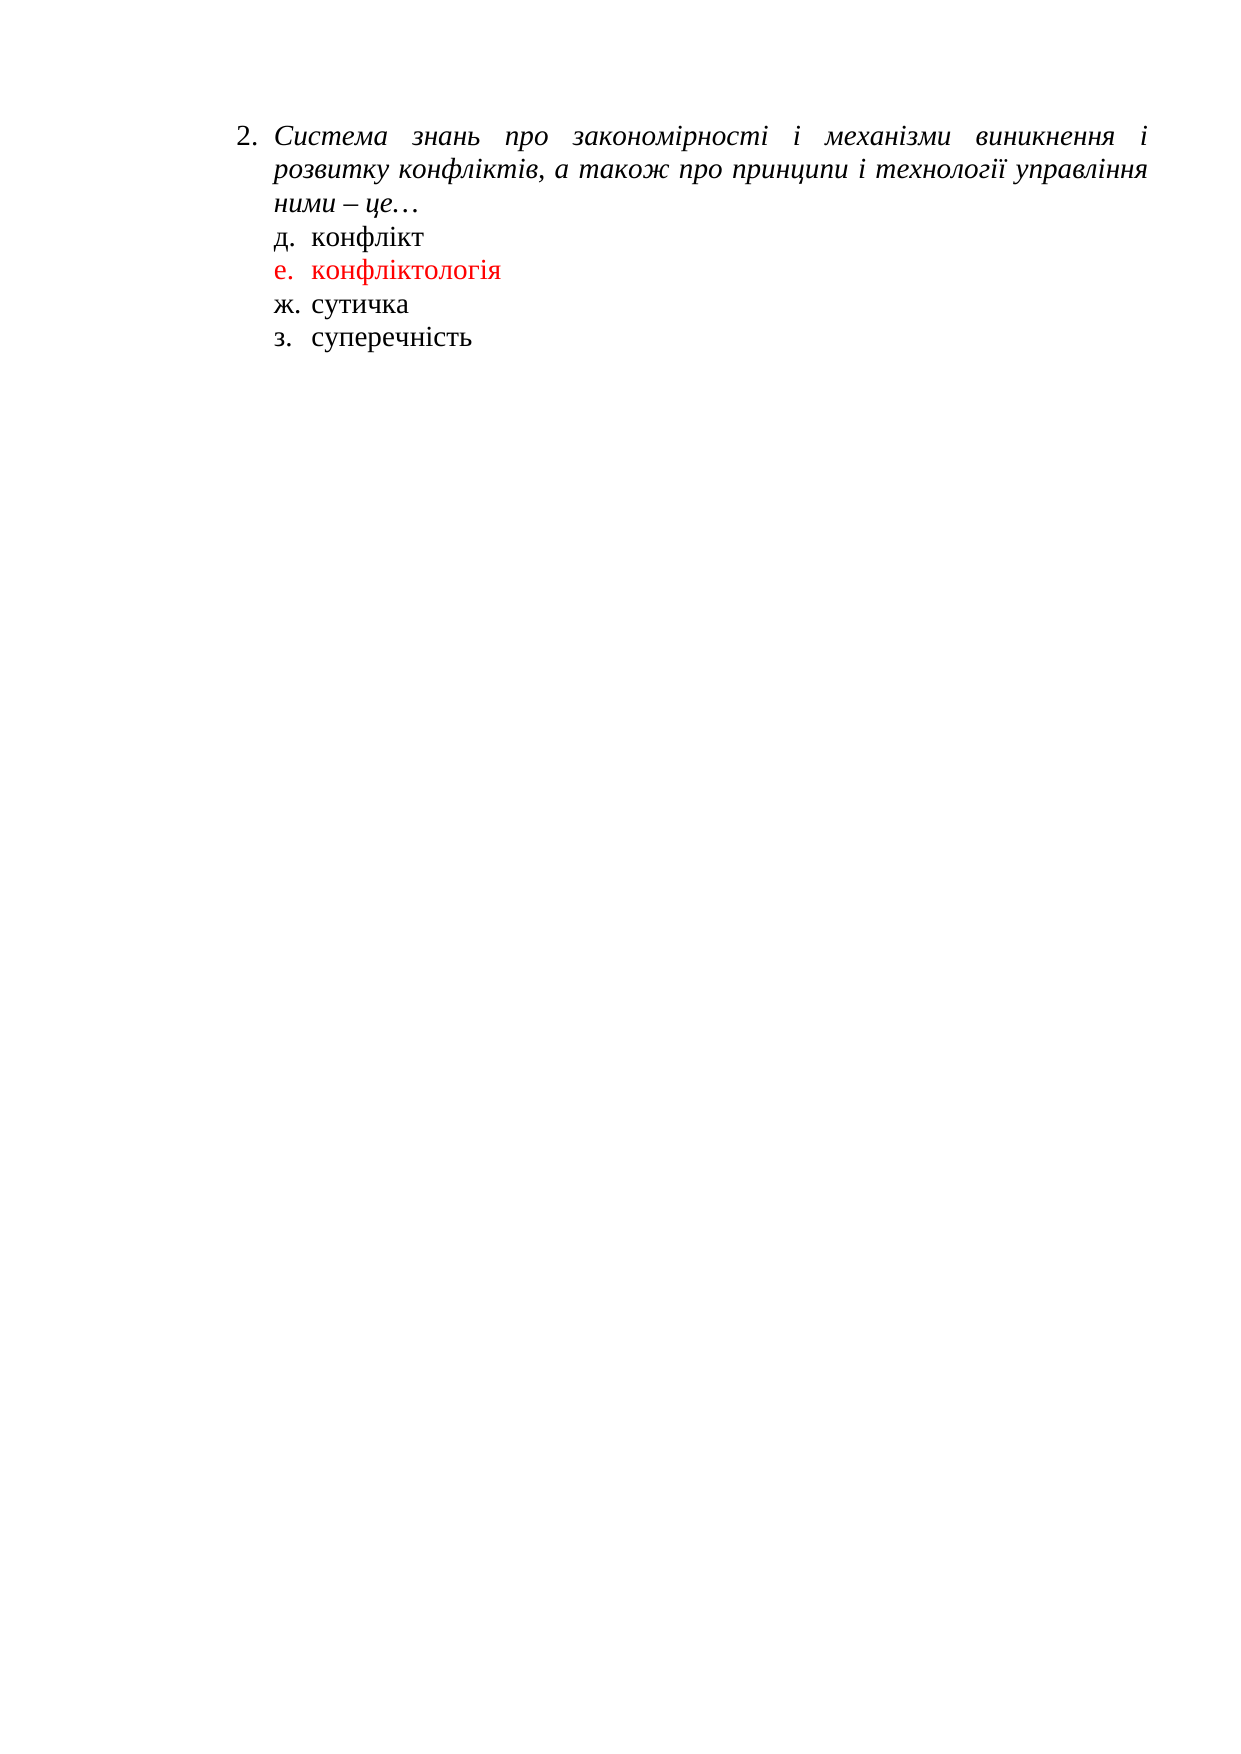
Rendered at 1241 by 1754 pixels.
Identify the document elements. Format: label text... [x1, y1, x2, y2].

list сутичка [274, 286, 1152, 319]
list Система знань про закономірності і механізми виникнення і розвитку конфліктів, а також про принципи і технології управління ними – це… [236, 118, 1152, 219]
list суперечність [274, 319, 1152, 353]
list конфліктологія [274, 252, 1152, 286]
list конфлікт [274, 219, 1152, 252]
